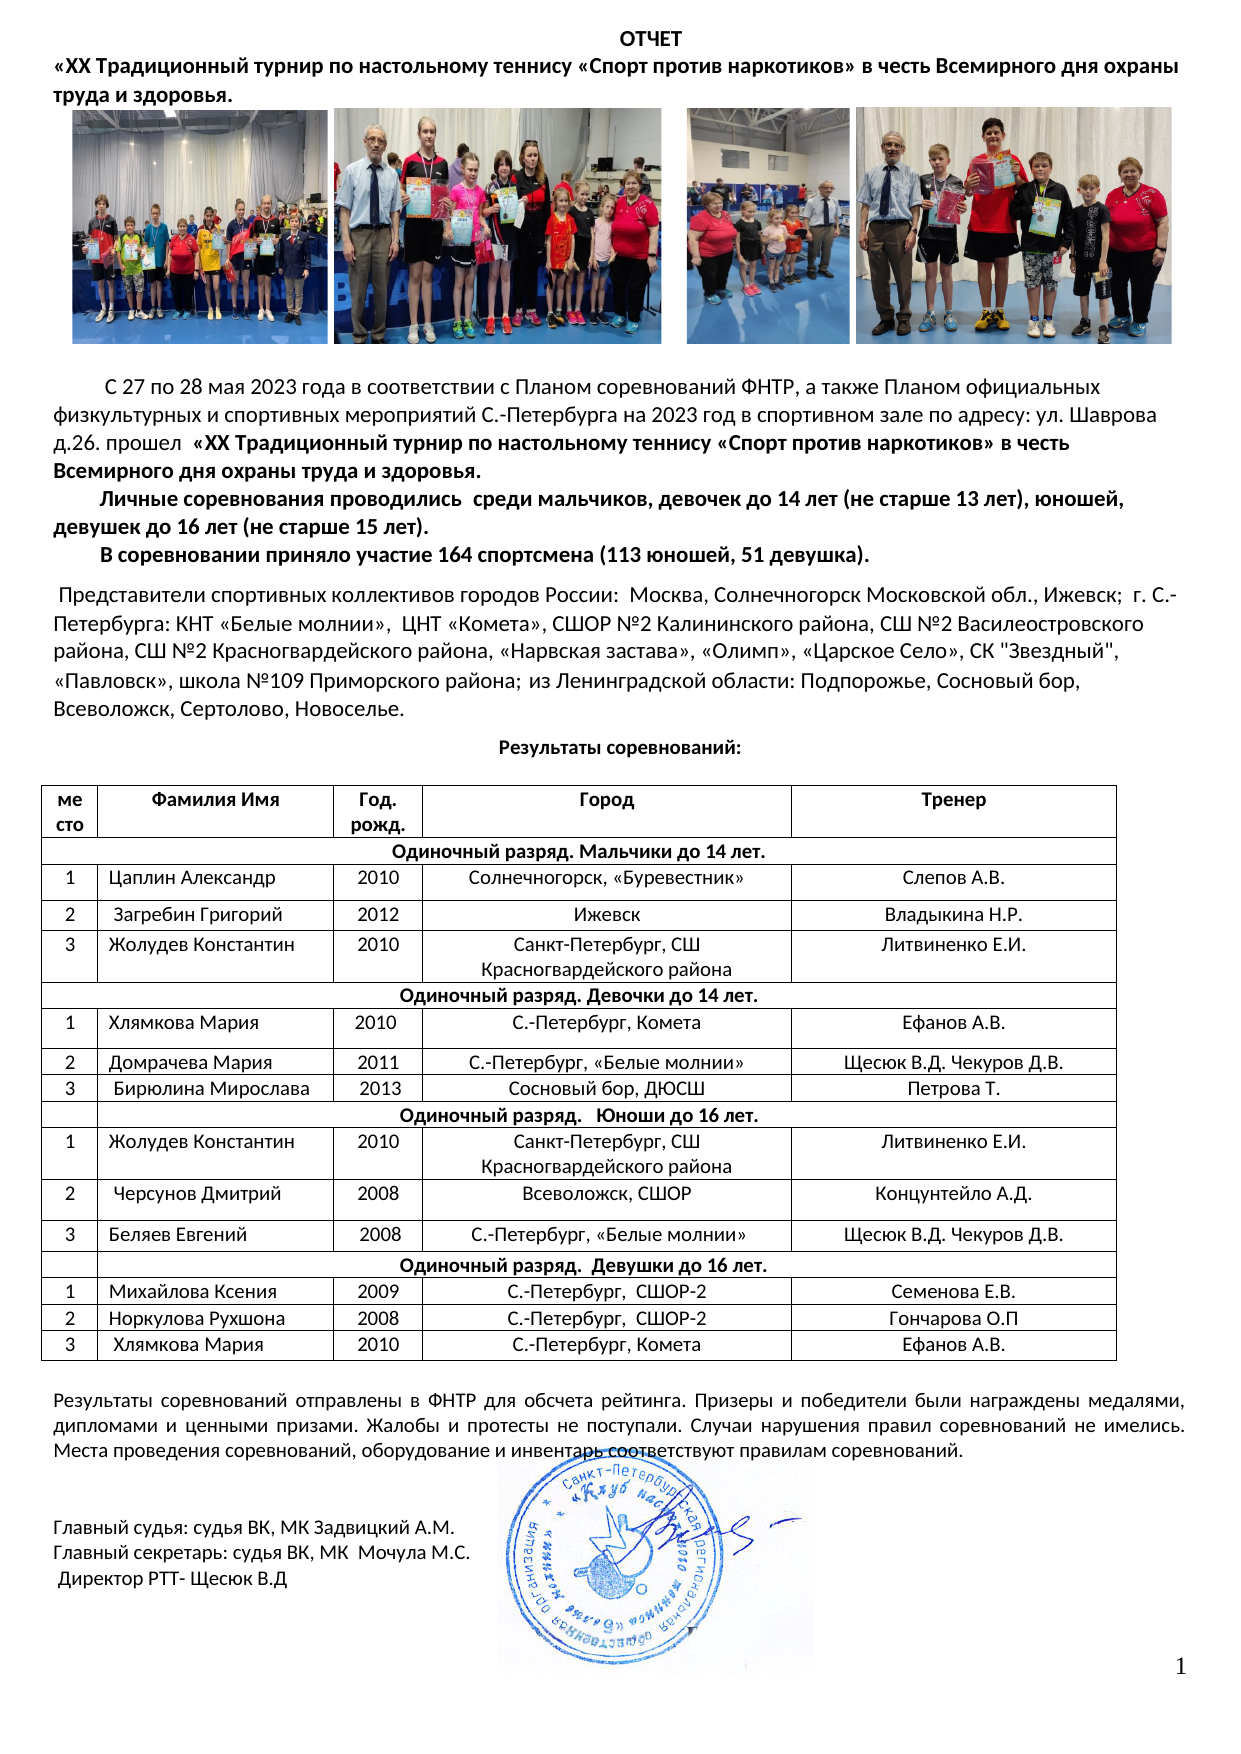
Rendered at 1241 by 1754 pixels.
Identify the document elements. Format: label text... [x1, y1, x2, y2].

table_cell 2008 [334, 1305, 422, 1330]
table_header Город [423, 786, 791, 837]
table_cell Одиночный разряд. Девочки до 14 лет. [42, 983, 1116, 1008]
table_cell 1 [42, 865, 97, 900]
table_cell Гончарова О.П [792, 1305, 1116, 1330]
table_cell Ижевск [423, 901, 791, 930]
table_cell Сосновый бор, ДЮСШ [423, 1075, 791, 1101]
table_cell С.-Петербург, «Белые молнии» [423, 1049, 791, 1074]
table_cell 2010 [334, 1009, 422, 1048]
table_header Тренер [792, 786, 1116, 837]
table_cell [42, 1252, 97, 1277]
picture [72, 110, 328, 344]
table_cell Одиночный разряд. Девушки до 16 лет. [98, 1252, 1116, 1277]
table_cell Черсунов Дмитрий [98, 1180, 333, 1220]
picture [497, 1590, 814, 1674]
table_cell [42, 1102, 97, 1127]
table_cell Бирюлина Мирослава [98, 1075, 333, 1101]
table_cell С.-Петербург, Комета [423, 1331, 791, 1360]
table_cell Хлямкова Мария [98, 1331, 333, 1360]
table_cell 2 [42, 1180, 97, 1220]
table_cell С.-Петербург, СШОР-2 [423, 1278, 791, 1304]
table_cell С.-Петербург, СШОР-2 [423, 1305, 791, 1330]
table_cell Солнечногорск, «Буревестник» [423, 865, 791, 900]
table_cell 3 [42, 1075, 97, 1101]
picture [497, 1463, 814, 1514]
table_cell 2010 [334, 1128, 422, 1179]
table_cell 3 [42, 1221, 97, 1251]
text Главный секретарь: судья ВК, МК Мочула М.С. [53, 1539, 1187, 1565]
table_header Год. рожд. [334, 786, 422, 837]
table_cell 1 [42, 1278, 97, 1304]
table_cell Одиночный разряд. Юноши до 16 лет. [98, 1102, 1116, 1127]
table_header Фамилия Имя [98, 786, 333, 837]
table_cell Домрачева Мария [98, 1049, 333, 1074]
text Результаты соревнований отправлены в ФНТР для обсчета рейтинга. Призеры и победители были награждены медалями, дипломами и ценными призами. Жалобы и протесты не поступали. Случаи нарушения правил соревнований не имелись. Места проведения соревнований, оборудование и инвентарь соответствуют правилам соревнований. [53, 1387, 1187, 1463]
table_cell 2 [42, 1305, 97, 1330]
table_cell 3 [42, 931, 97, 982]
table_cell Одиночный разряд. Мальчики до 14 лет. [42, 838, 1116, 863]
table_cell Литвиненко Е.И. [792, 1128, 1116, 1179]
table_cell Концунтейло А.Д. [792, 1180, 1116, 1220]
text Представители спортивных коллективов городов России: Москва, Солнечногорск Московской обл., Ижевск; г. С.-Петербурга: КНТ «Белые молнии», ЦНТ «Комета», СШОР №2 Калининского района, СШ №2 Василеостровского района, СШ №2 Красногвардейского района, «Нарвская застава», «Олимп», «Царское Село», СК "Звездный", «Павловск», школа №109 Приморского района; из Ленинградской области: Подпорожье, Сосновый бор, Всеволожск, Сертолово, Новоселье. [53, 581, 1187, 722]
text Главный судья: судья ВК, МК Задвицкий А.М. [53, 1514, 1187, 1539]
table_cell Ефанов А.В. [792, 1331, 1116, 1360]
table_cell 2012 [334, 901, 422, 930]
text Директор РТТ- Щесюк В.Д [53, 1565, 1187, 1590]
table_cell 2010 [334, 931, 422, 982]
table_cell Литвиненко Е.И. [792, 931, 1116, 982]
table_cell 1 [42, 1009, 97, 1048]
table_cell Цаплин Александр [98, 865, 333, 900]
table_cell Загребин Григорий [98, 901, 333, 930]
table_cell Беляев Евгений [98, 1221, 333, 1251]
table_cell 2009 [334, 1278, 422, 1304]
table_cell 3 [42, 1331, 97, 1360]
table_cell Хлямкова Мария [98, 1009, 333, 1048]
text В соревновании приняло участие 164 спортсмена (113 юношей, 51 девушка). [53, 540, 1187, 568]
table_cell 2 [42, 1049, 97, 1074]
table_cell С.-Петербург, «Белые молнии» [423, 1221, 791, 1251]
table_cell С.-Петербург, Комета [423, 1009, 791, 1048]
table_cell Петрова Т. [792, 1075, 1116, 1101]
title ОТЧЕТ [53, 24, 1187, 52]
table_cell 2 [42, 901, 97, 930]
table_header место [42, 786, 97, 837]
text «XХ Традиционный турнир по настольному теннису «Спорт против наркотиков» в честь Всемирного дня охраны труда и здоровья. [53, 52, 1187, 108]
table_cell Санкт-Петербург, СШ Красногвардейского района [423, 1128, 791, 1179]
picture [686, 108, 850, 344]
table_cell Норкулова Рухшона [98, 1305, 333, 1330]
text С 27 по 28 мая 2023 года в соответствии с Планом соревнований ФНТР, а также Планом официальных физкультурных и спортивных мероприятий С.-Петербурга на 2023 год в спортивном зале по адресу: ул. Шаврова д.26. прошел «XХ Традиционный турнир по настольному теннису «Спорт против наркотиков» в честь Всемирного дня охраны труда и здоровья. [53, 372, 1187, 484]
table_cell Владыкина Н.Р. [792, 901, 1116, 930]
table_cell 2010 [334, 1331, 422, 1360]
text Результаты соревнований: [53, 734, 1187, 760]
table_cell 2008 [334, 1180, 422, 1220]
table_cell Слепов А.В. [792, 865, 1116, 900]
table_cell 2010 [334, 865, 422, 900]
table_cell Всеволожск, СШОР [423, 1180, 791, 1220]
table_cell Жолудев Константин [98, 931, 333, 982]
picture [856, 107, 1172, 344]
table_cell 1 [42, 1128, 97, 1179]
table_cell Жолудев Константин [98, 1128, 333, 1179]
table_cell 2013 [334, 1075, 422, 1101]
table_cell Щесюк В.Д. Чекуров Д.В. [792, 1049, 1116, 1074]
picture [334, 108, 662, 344]
table_cell 2011 [334, 1049, 422, 1074]
table_cell Санкт-Петербург, СШ Красногвардейского района [423, 931, 791, 982]
table_cell Семенова Е.В. [792, 1278, 1116, 1304]
table_cell Михайлова Ксения [98, 1278, 333, 1304]
text Личные соревнования проводились среди мальчиков, девочек до 14 лет (не старше 13 лет), юношей, девушек до 16 лет (не старше 15 лет). [53, 484, 1187, 540]
table_cell 2008 [334, 1221, 422, 1251]
table_cell Щесюк В.Д. Чекуров Д.В. [792, 1221, 1116, 1251]
table_cell Ефанов А.В. [792, 1009, 1116, 1048]
